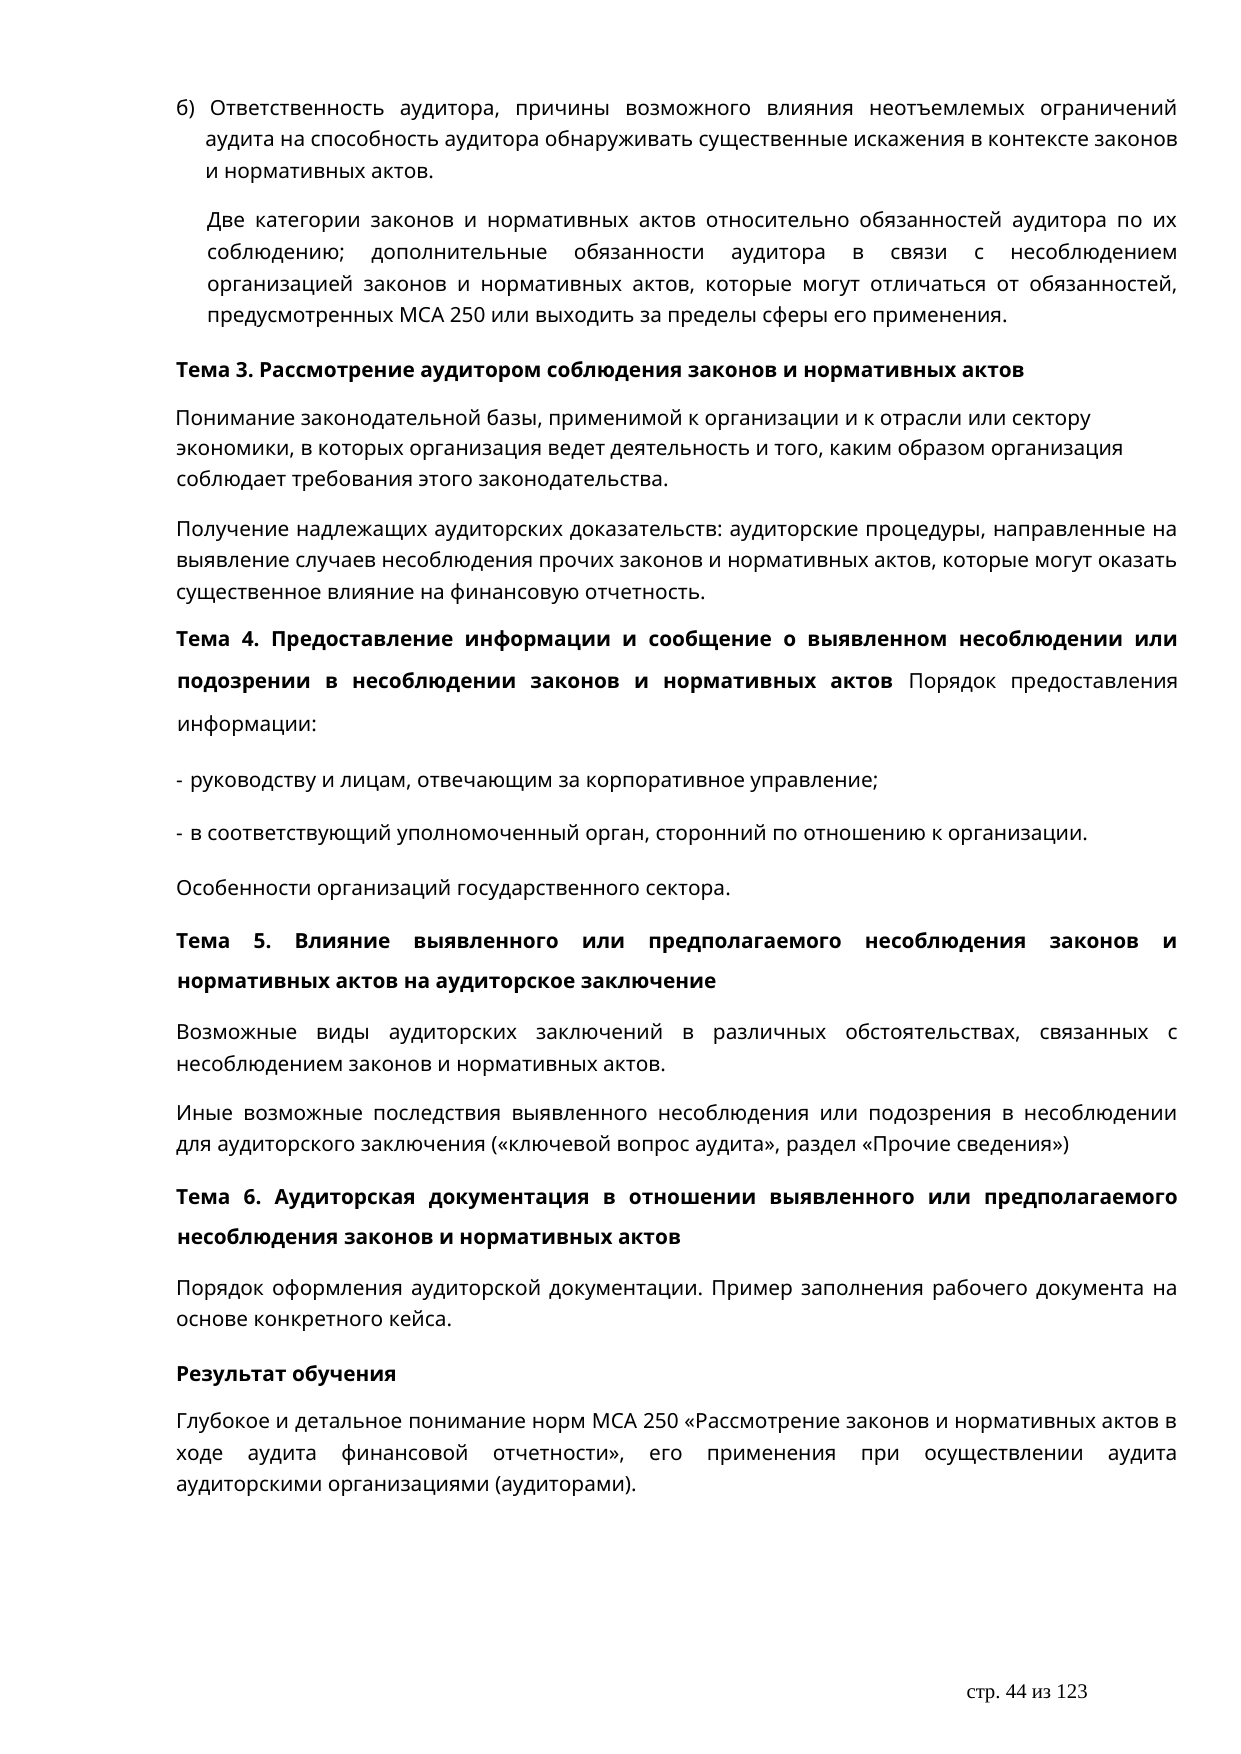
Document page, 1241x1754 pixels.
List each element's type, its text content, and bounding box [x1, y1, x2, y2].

text Результат обучения [176, 1359, 1178, 1387]
text Тема 4. Предоставление информации и сообщение о выявленном несоблюдении или подозрении в несоблюдении законов и нормативных актов Порядок предоставления информации: [176, 624, 1178, 738]
text Тема 5. Влияние выявленного или предполагаемого несоблюдения законов и нормативных актов на аудиторское заключение [176, 926, 1178, 995]
text Возможные виды аудиторских заключений в различных обстоятельствах, связанных с несоблюдением законов и нормативных актов. [176, 1017, 1178, 1077]
text б) Ответственность аудитора, причины возможного влияния неотъемлемых ограничений аудита на способность аудитора обнаруживать существенные искажения в контексте законов и нормативных актов. [176, 93, 1178, 184]
list в соответствующий уполномоченный орган, сторонний по отношению к организации. [176, 818, 1178, 846]
text Тема 6. Аудиторская документация в отношении выявленного или предполагаемого несоблюдения законов и нормативных актов [176, 1182, 1178, 1251]
text Порядок оформления аудиторской документации. Пример заполнения рабочего документа на основе конкретного кейса. [176, 1273, 1178, 1333]
text Понимание законодательной базы, применимой к организации и к отрасли или сектору экономики, в которых организация ведет деятельность и того, каким образом организация соблюдает требования этого законодательства. [175, 403, 1178, 493]
text Две категории законов и нормативных актов относительно обязанностей аудитора по их соблюдению; дополнительные обязанности аудитора в связи с несоблюдением организацией законов и нормативных актов, которые могут отличаться от обязанностей, предусмотренных МСА 250 или выходить за пределы сферы его применения. [207, 206, 1178, 329]
text Иные возможные последствия выявленного несоблюдения или подозрения в несоблюдении для аудиторского заключения («ключевой вопрос аудита», раздел «Прочие сведения») [176, 1098, 1178, 1158]
text Тема 3. Рассмотрение аудитором соблюдения законов и нормативных актов [176, 356, 1178, 384]
text Особенности организаций государственного сектора. [176, 873, 1178, 902]
text Получение надлежащих аудиторских доказательств: аудиторские процедуры, направленные на выявление случаев несоблюдения прочих законов и нормативных актов, которые могут оказать существенное влияние на финансовую отчетность. [176, 514, 1178, 605]
text Глубокое и детальное понимание норм МСА 250 «Рассмотрение законов и нормативных актов в ходе аудита финансовой отчетности», его применения при осуществлении аудита аудиторскими организациями (аудиторами). [176, 1406, 1178, 1498]
list руководству и лицам, отвечающим за корпоративное управление; [176, 765, 1178, 793]
